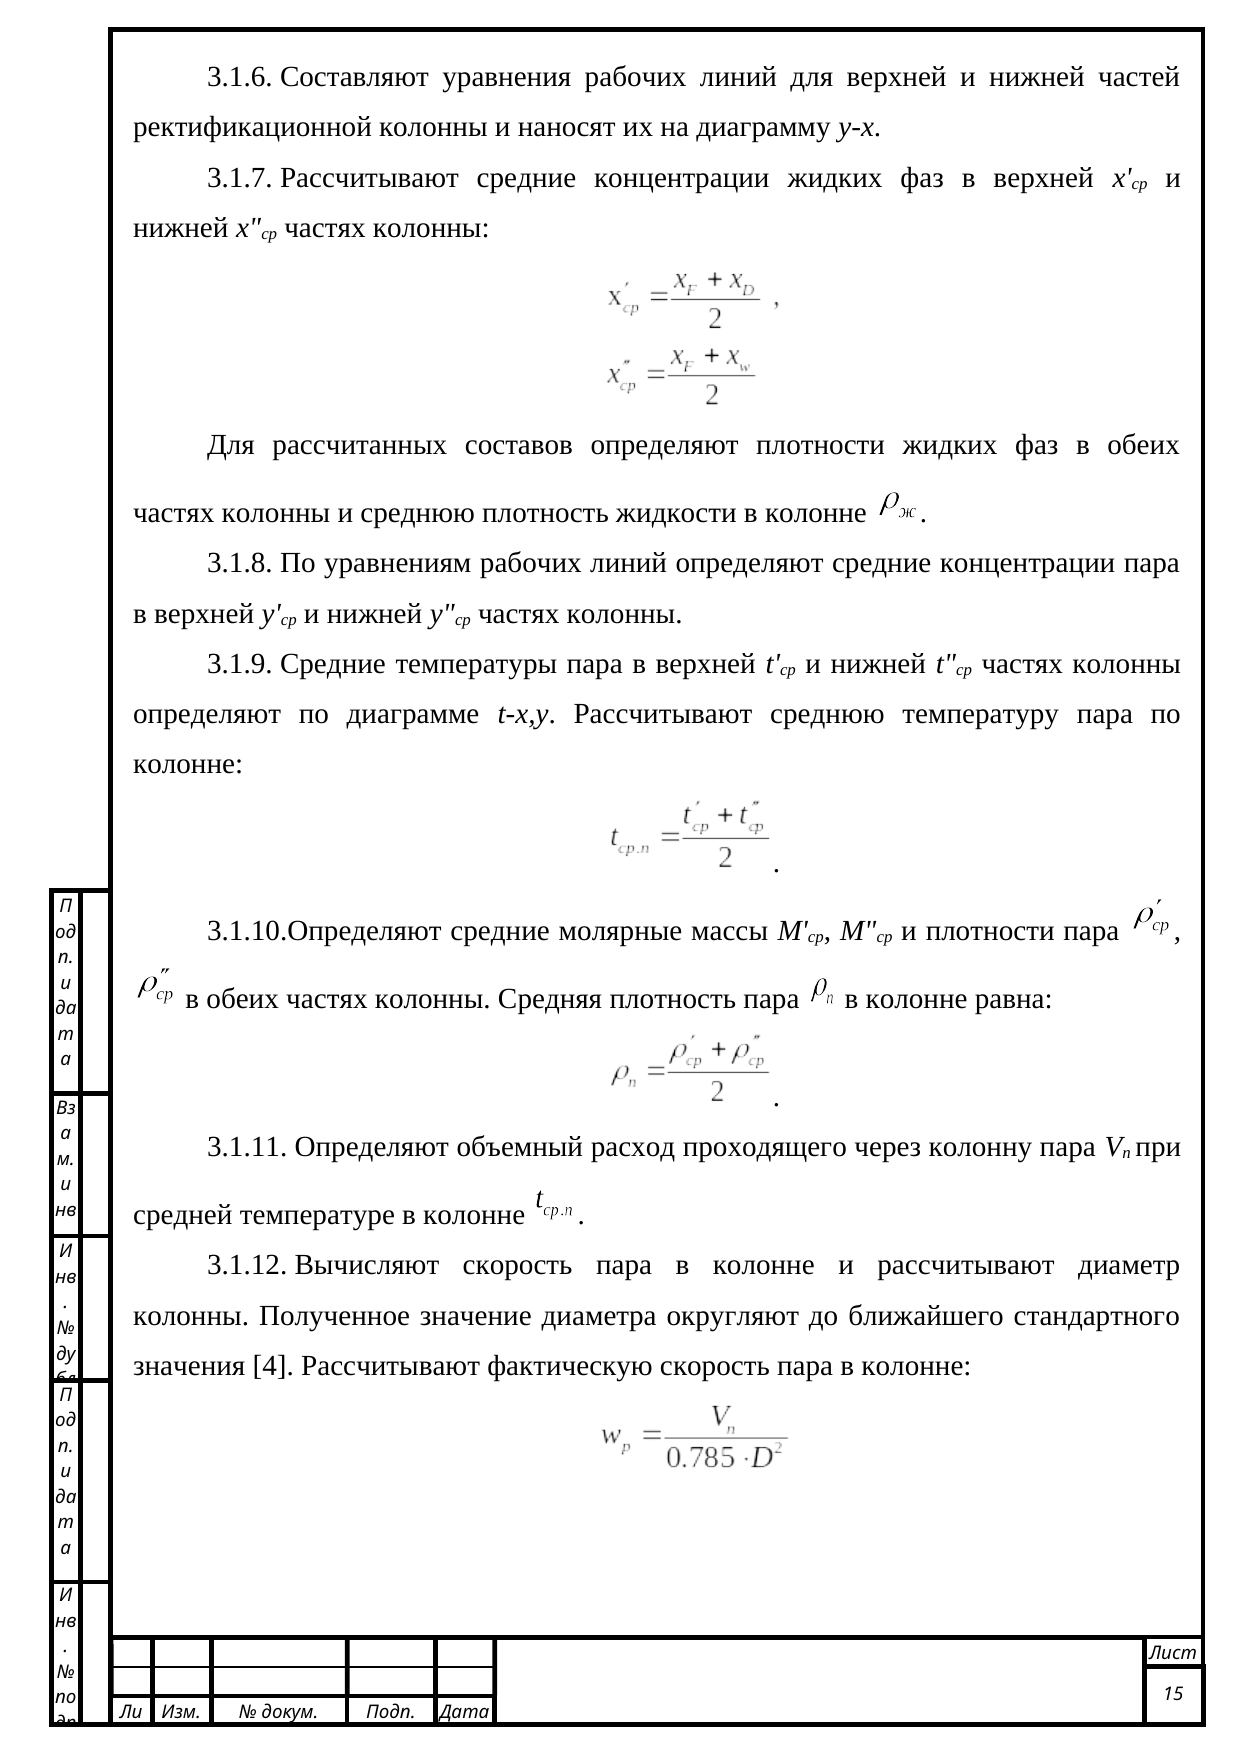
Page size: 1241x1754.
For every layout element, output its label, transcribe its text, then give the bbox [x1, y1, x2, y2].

text 3.1.10.Определяют средние молярные массы М'ср, М"ср и плотности пара , в обеих частях колонны. Средняя плотность пара в колонне равна: [133, 895, 1181, 1014]
text 3.1.6. Составляют уравнения рабочих линий для верхней и нижней частей ректификационной колонны и наносят их на диаграмму у-х. [133, 59, 1181, 143]
text Для рассчитанных составов определяют плотности жидких фаз в обеих частях колонны и среднюю плотность жидкости в колонне . [133, 427, 1181, 529]
text . [133, 1031, 1181, 1112]
text . [133, 797, 1181, 878]
text 3.1.11. Определяют объемный расход проходящего через колонну пара Vn при средней температуре в колонне . [133, 1129, 1181, 1231]
text 3.1.8. По уравнениям рабочих линий определяют средние концентрации пара в верхней у'ср и нижней у"ср частях колонны. [133, 545, 1181, 629]
text 3.1.12. Вычисляют скорость пара в колонне и рассчитывают диаметр колонны. Полученное значение диаметра округляют до ближайшего стандартного значения [4]. Рассчитывают фактическую скорость пара в колонне: [133, 1247, 1181, 1382]
text 3.1.7. Рассчитывают средние концентрации жидких фаз в верхней х'ср и нижней х"ср частях колонны: [133, 160, 1181, 243]
text 3.1.9. Средние температуры пара в верхней t'ср и нижней t"ср частях колонны определяют по диаграмме t-x,у. Рассчитывают среднюю температуру пара по колонне: [133, 646, 1181, 780]
